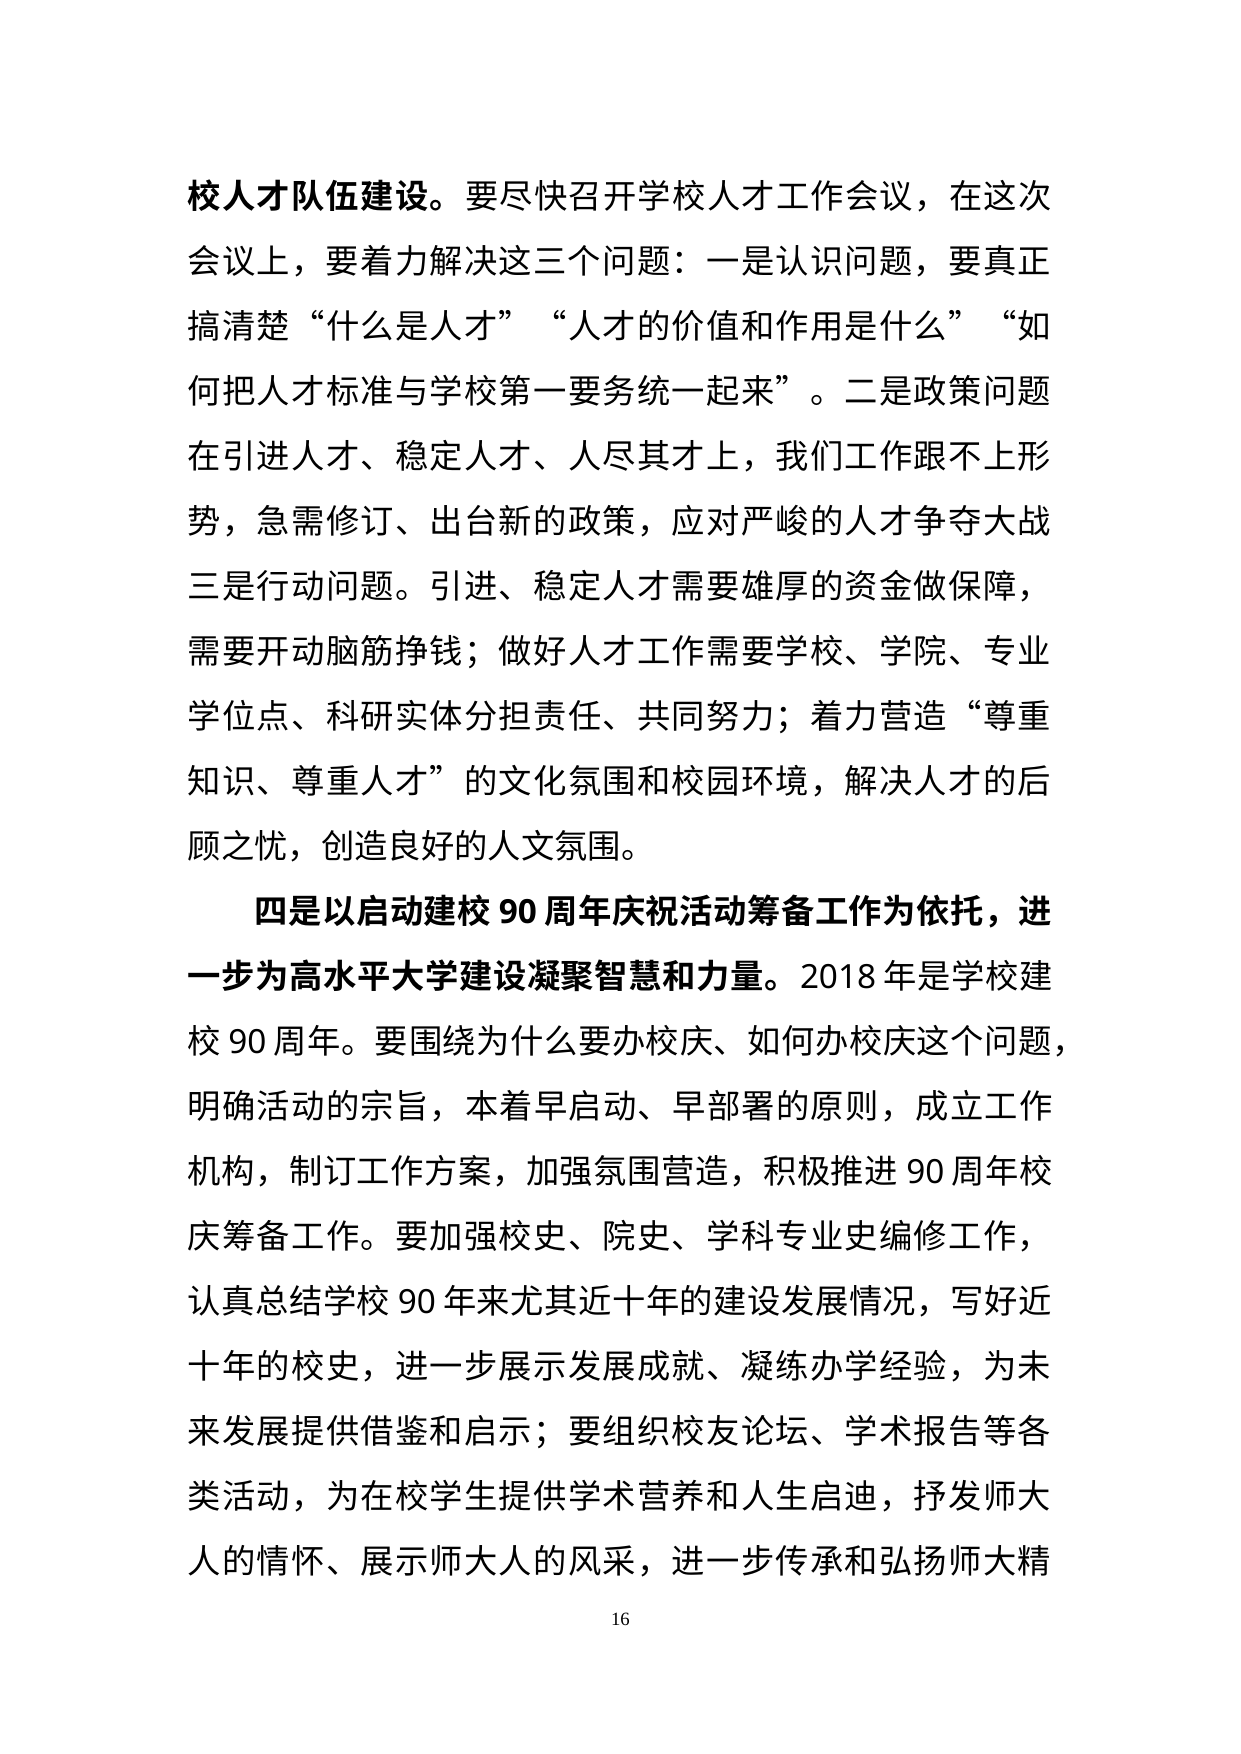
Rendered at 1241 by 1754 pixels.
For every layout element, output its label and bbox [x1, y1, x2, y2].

text [187, 877, 1053, 1592]
text [187, 162, 1053, 877]
